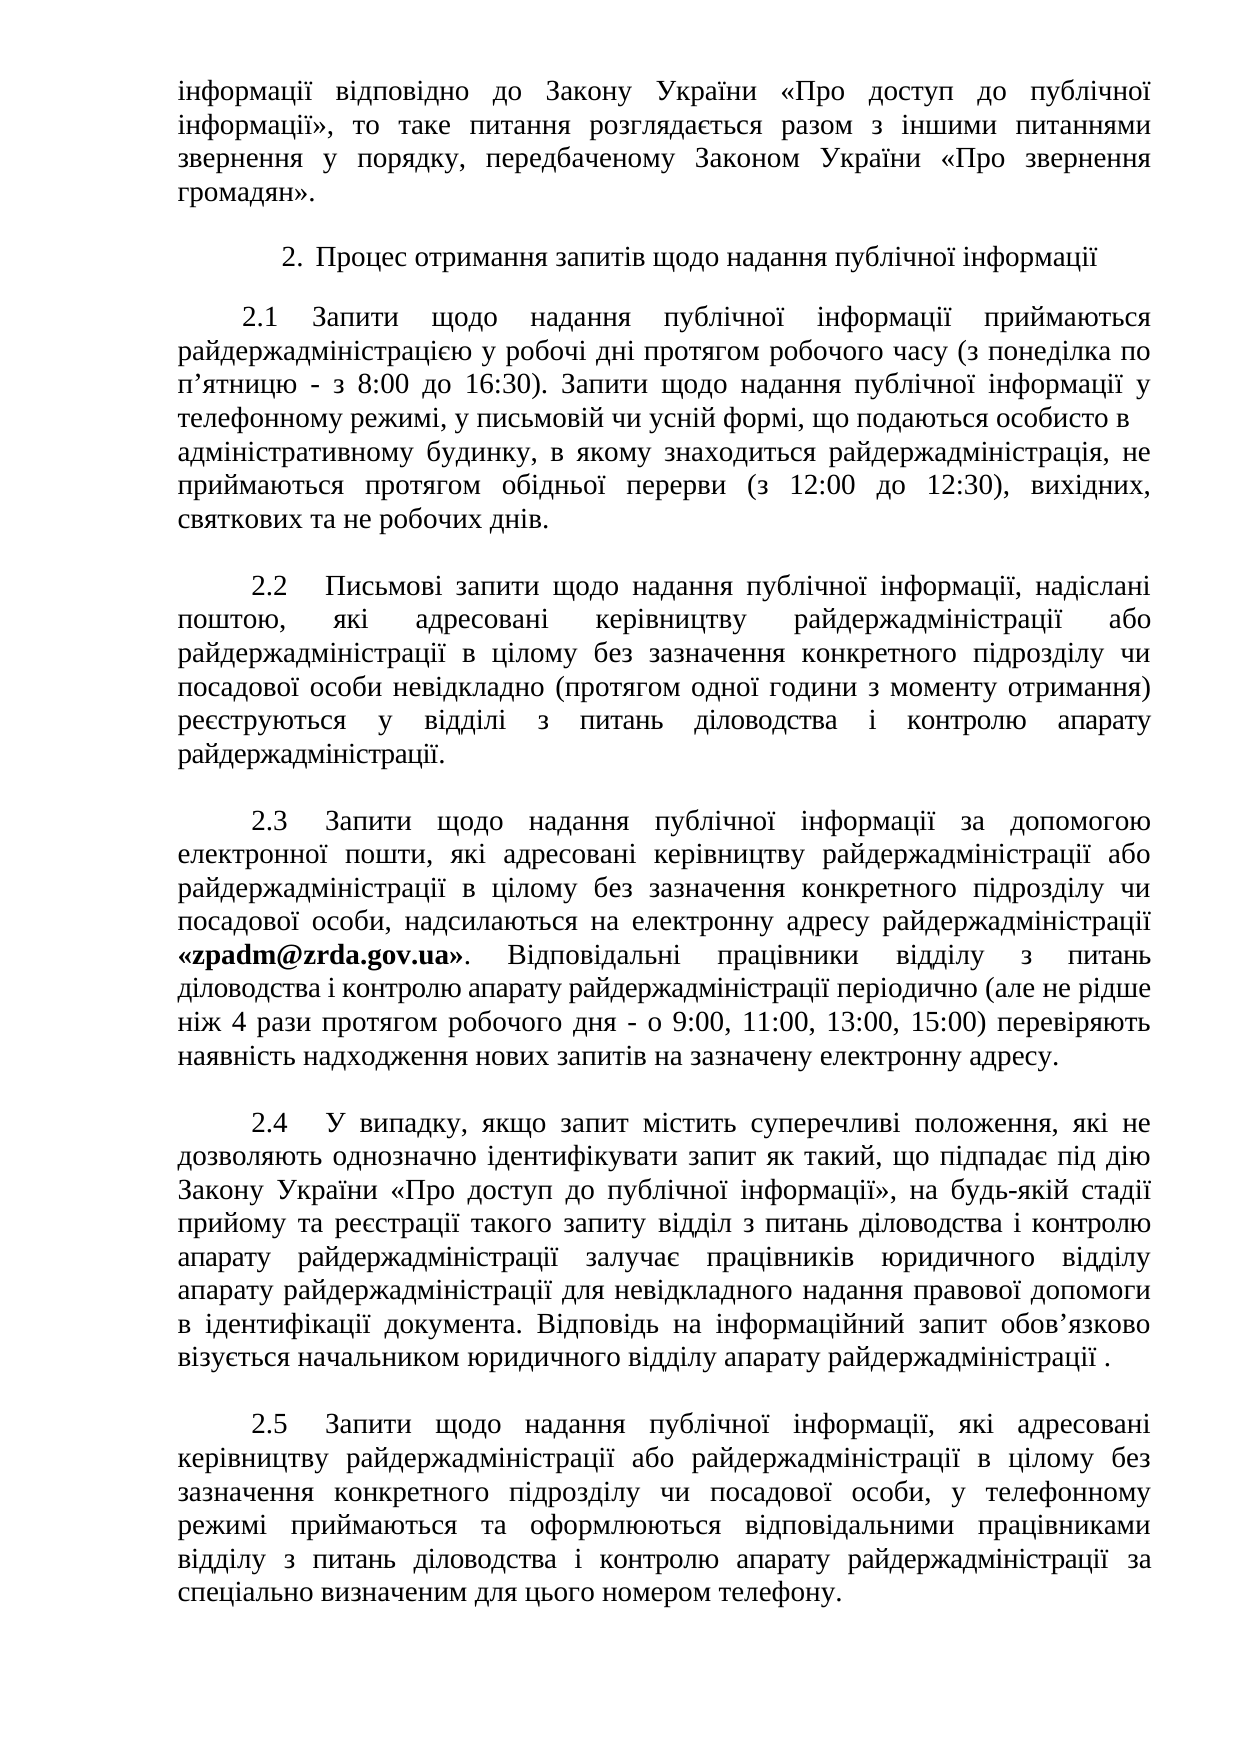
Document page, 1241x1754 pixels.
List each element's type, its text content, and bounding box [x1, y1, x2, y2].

text 2.5 Запити щодо надання публічної інформації, які адресовані керівництву райдержадміністрації або райдержадміністрації в цілому без зазначення конкретного підрозділу чи посадової особи, у телефонному режимі приймаються та оформлюються відповідальними працівниками відділу з питань діловодства і контролю апарату райдержадміністрації за спеціально визначеним для цього номером телефону. [177, 1407, 1152, 1608]
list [177, 74, 1152, 208]
text 2.3 Запити щодо надання публічної інформації за допомогою електронної пошти, які адресовані керівництву райдержадміністрації або райдержадміністрації в цілому без зазначення конкретного підрозділу чи посадової особи, надсилаються на електронну адресу райдержадміністрації «zpadm@zrda.gov.ua». Відповідальні працівники відділу з питань діловодства і контролю апарату райдержадміністрації періодично (але не рідше ніж 4 рази протягом робочого дня - о 9:00, 11:00, 13:00, 15:00) перевіряють наявність надходження нових запитів на зазначену електронну адресу. [177, 803, 1152, 1071]
text 2.2 Письмові запити щодо надання публічної інформації, надіслані поштою, які адресовані керівництву райдержадміністрації або райдержадміністрації в цілому без зазначення конкретного підрозділу чи посадової особи невідкладно (протягом одної години з моменту отримання) реєструються у відділі з питань діловодства і контролю апарату райдержадміністрації. [177, 568, 1152, 769]
text адміністративному будинку, в якому знаходиться райдержадміністрація, не приймаються протягом обідньої перерви (з 12:00 до 12:30), вихідних, святкових та не робочих днів. [177, 434, 1152, 534]
text 2.4 У випадку, якщо запит містить суперечливі положення, які не дозволяють однозначно ідентифікувати запит як такий, що підпадає під дію Закону України «Про доступ до публічної інформації», на будь-якій стадії прийому та реєстрації такого запиту відділ з питань діловодства і контролю апарату райдержадміністрації залучає працівників юридичного відділу апарату райдержадміністрації для невідкладного надання правової допомоги в ідентифікації документа. Відповідь на інформаційний запит обов’язково візується начальником юридичного відділу апарату райдержадміністрації . [177, 1105, 1152, 1373]
list Процес отримання запитів щодо надання публічної інформації [281, 243, 1152, 272]
list Запити щодо надання публічної інформації приймаються райдержадміністрацією у робочі дні протягом робочого часу (з понеділка по п’ятницю - з 8:00 до 16:30). Запити щодо надання публічної інформації у телефонному режимі, у письмовій чи усній формі, що подаються особисто в [177, 300, 1152, 434]
